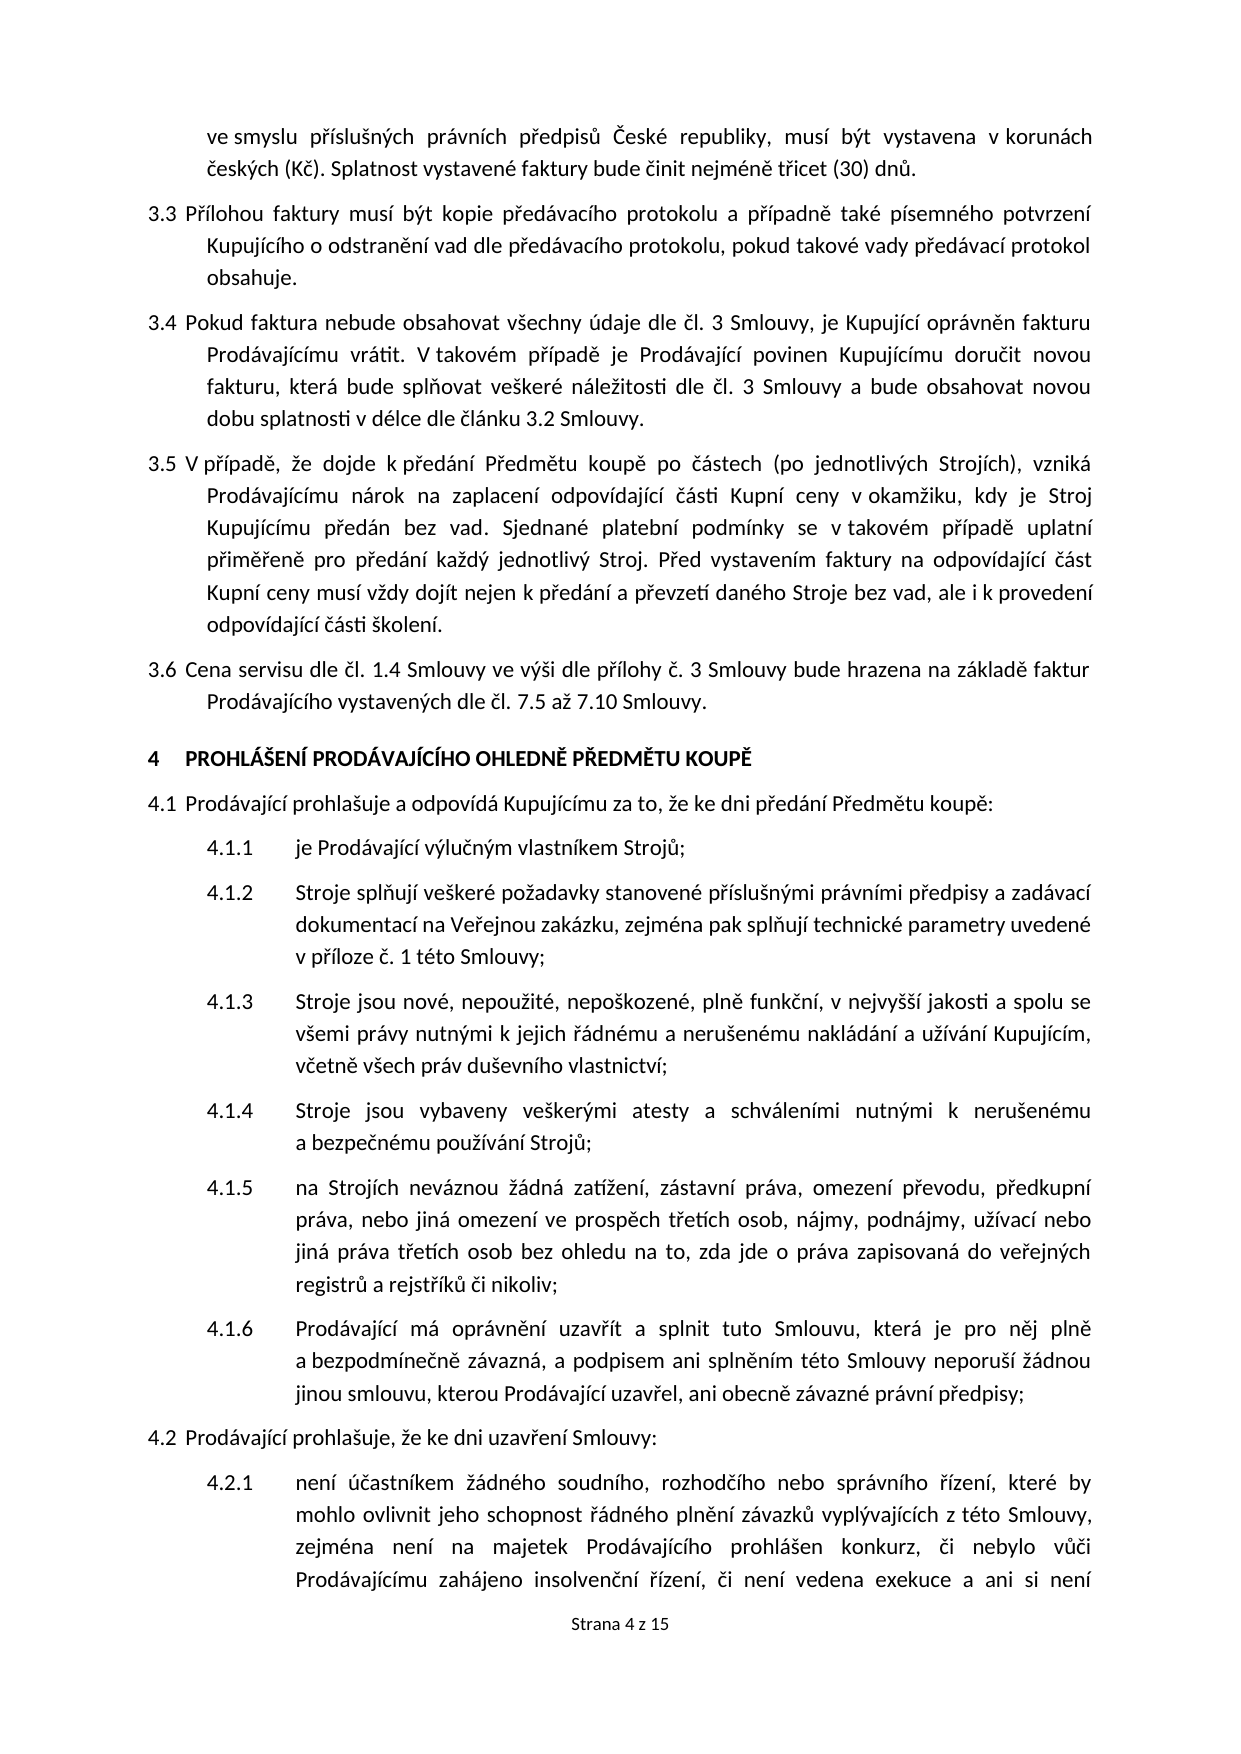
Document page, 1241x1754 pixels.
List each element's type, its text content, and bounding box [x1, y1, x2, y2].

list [207, 1468, 1093, 1593]
list Stroje splňují veškeré požadavky stanovené příslušnými právními předpisy a zadávací dokumentací na Veřejnou zakázku, zejména pak splňují technické parametry uvedené v příloze č. 1 této Smlouvy; [207, 878, 1093, 971]
list V případě, že dojde k předání Předmětu koupě po částech (po jednotlivých Strojích), vzniká Prodávajícímu nárok na zaplacení odpovídající části Kupní ceny v okamžiku, kdy je Stroj Kupujícímu předán bez vad. Sjednané platební podmínky se v takovém případě uplatní přiměřeně pro předání každý jednotlivý Stroj. Před vystavením faktury na odpovídající část Kupní ceny musí vždy dojít nejen k předání a převzetí daného Stroje bez vad, ale i k provedení odpovídající části školení. [148, 449, 1093, 638]
list Pokud faktura nebude obsahovat všechny údaje dle čl. 3 Smlouvy, je Kupující oprávněn fakturu Prodávajícímu vrátit. V takovém případě je Prodávající povinen Kupujícímu doručit novou fakturu, která bude splňovat veškeré náležitosti dle čl. 3 Smlouvy a bude obsahovat novou dobu splatnosti v délce dle článku 3.2 Smlouvy. [148, 308, 1093, 432]
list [148, 122, 1093, 182]
list Stroje jsou nové, nepoužité, nepoškozené, plně funkční, v nejvyšší jakosti a spolu se všemi právy nutnými k jejich řádnému a nerušenému nakládání a užívání Kupujícím, včetně všech práv duševního vlastnictví; [207, 987, 1093, 1079]
list na Strojích neváznou žádná zatížení, zástavní práva, omezení převodu, předkupní práva, nebo jiná omezení ve prospěch třetích osob, nájmy, podnájmy, užívací nebo jiná práva třetích osob bez ohledu na to, zda jde o práva zapisovaná do veřejných registrů a rejstříků či nikoliv; [207, 1173, 1093, 1298]
list je Prodávající výlučným vlastníkem Strojů; [207, 833, 1093, 861]
list Prodávající má oprávnění uzavřít a splnit tuto Smlouvu, která je pro něj plně a bezpodmínečně závazná, a podpisem ani splněním této Smlouvy neporuší žádnou jinou smlouvu, kterou Prodávající uzavřel, ani obecně závazné právní předpisy; [207, 1314, 1093, 1407]
list Přílohou faktury musí být kopie předávacího protokolu a případně také písemného potvrzení Kupujícího o odstranění vad dle předávacího protokolu, pokud takové vady předávací protokol obsahuje. [148, 199, 1093, 291]
list Prodávající prohlašuje a odpovídá Kupujícímu za to, že ke dni předání Předmětu koupě: [148, 789, 1093, 817]
list Prodávající prohlašuje, že ke dni uzavření Smlouvy: [148, 1423, 1093, 1451]
list PROHLÁŠENÍ PRODÁVAJÍCÍHO OHLEDNĚ PŘEDMĚTU KOUPĚ [148, 744, 1093, 772]
list Cena servisu dle čl. 1.4 Smlouvy ve výši dle přílohy č. 3 Smlouvy bude hrazena na základě faktur Prodávajícího vystavených dle čl. 7.5 až 7.10 Smlouvy. [148, 655, 1093, 715]
list Stroje jsou vybaveny veškerými atesty a schváleními nutnými k nerušenému a bezpečnému používání Strojů; [207, 1096, 1093, 1156]
